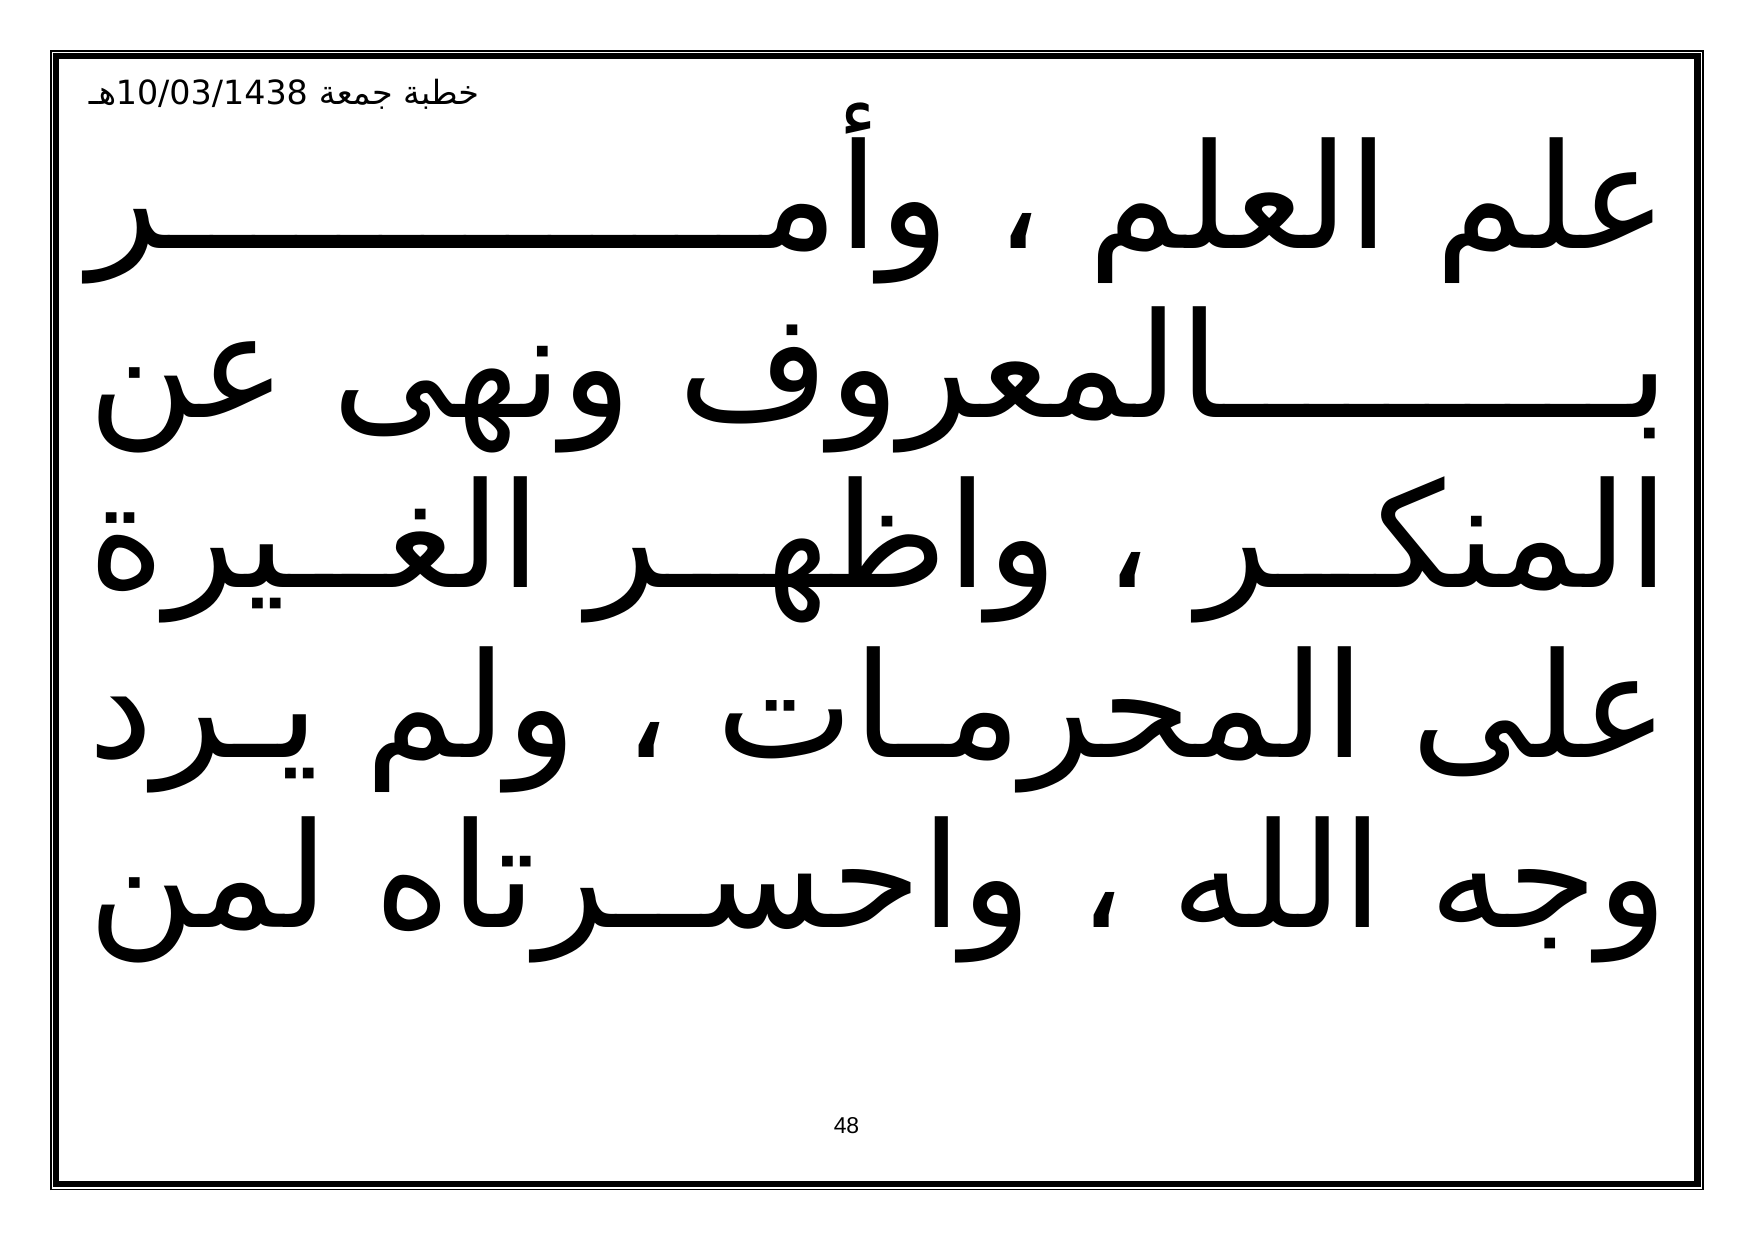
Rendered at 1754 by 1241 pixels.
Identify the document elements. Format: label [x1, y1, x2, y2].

text [89, 113, 1669, 962]
